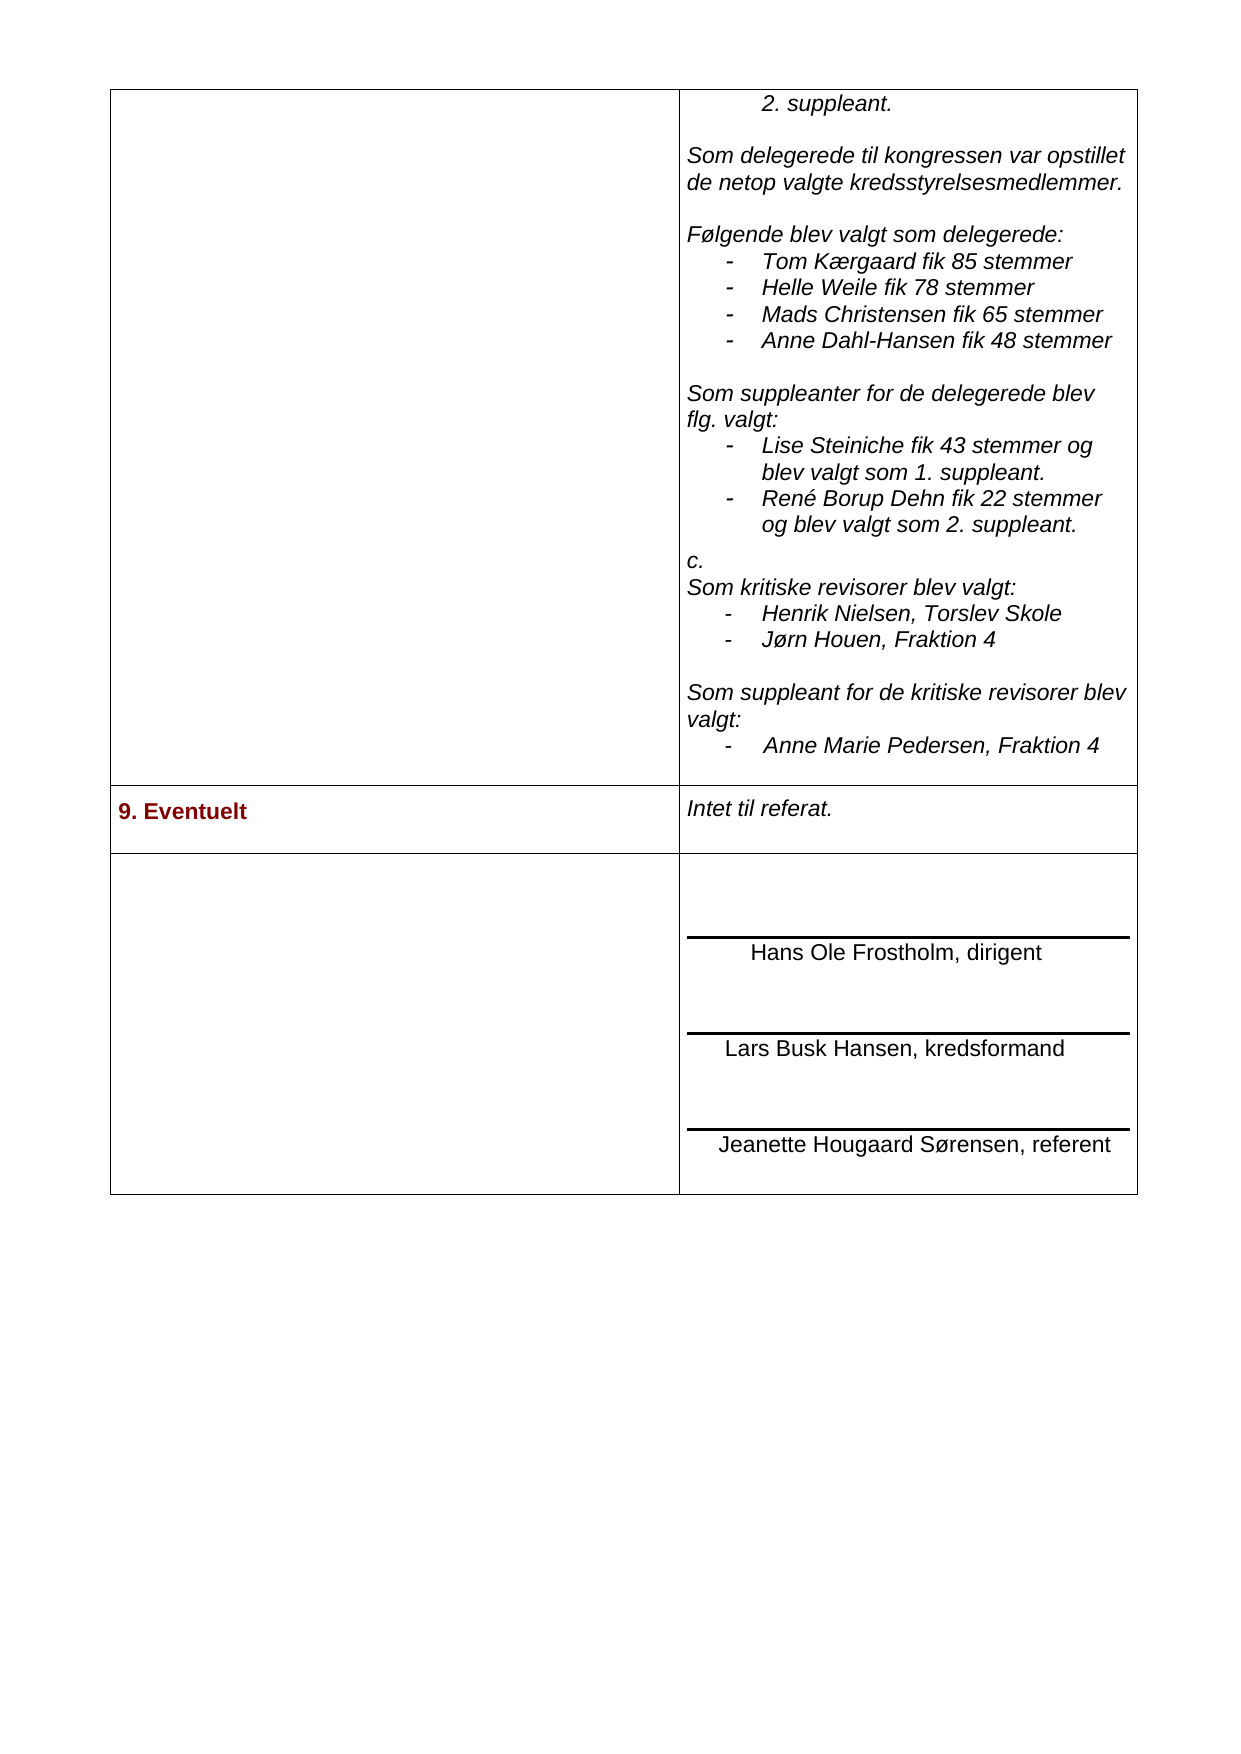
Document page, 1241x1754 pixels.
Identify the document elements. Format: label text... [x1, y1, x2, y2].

table_cell Intet til referat. [680, 786, 1137, 853]
table_cell 9. Eventuelt [111, 786, 679, 853]
table_cell Hans Ole Frostholm, dirigent Lars Busk Hansen, kredsformand Jeanette Hougaard Sørensen, referent [680, 854, 1137, 1193]
table_cell [111, 854, 679, 1193]
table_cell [111, 90, 679, 784]
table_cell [680, 90, 1137, 784]
